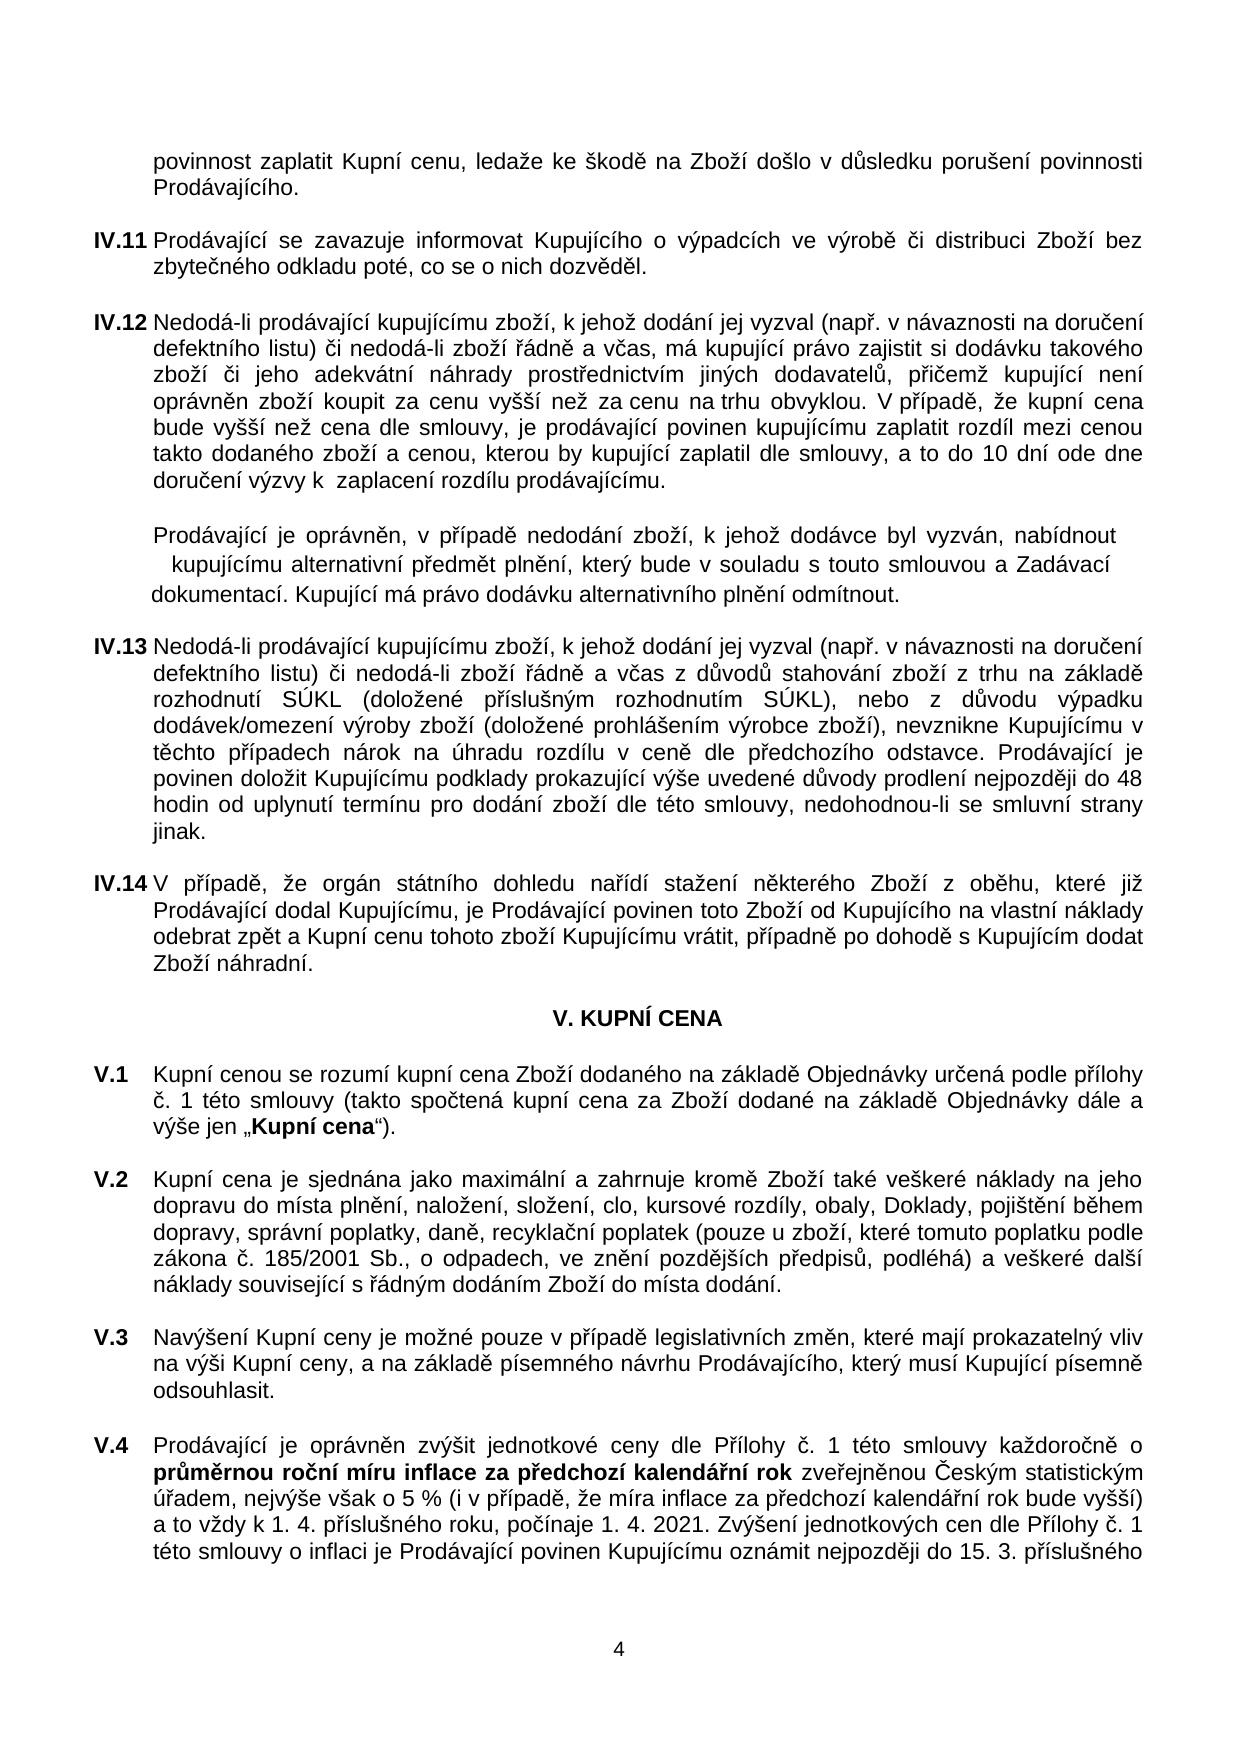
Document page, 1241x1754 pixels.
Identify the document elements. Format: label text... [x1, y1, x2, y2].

text Kupní cena je sjednána jako maximální a zahrnuje kromě Zboží také veškeré náklady na jeho dopravu do místa plnění, naložení, složení, clo, kursové rozdíly, obaly, Doklady, pojištění během dopravy, správní poplatky, daně, recyklační poplatek (pouze u zboží, které tomuto poplatku podle zákona č. 185/2001 Sb., o odpadech, ve znění pozdějších předpisů, podléhá) a veškeré další náklady související s řádným dodáním Zboží do místa dodání. [94, 1166, 1144, 1298]
subtitle Kupní cena [131, 1002, 1144, 1031]
text Prodávající se zavazuje informovat Kupujícího o výpadcích ve výrobě či distribuci Zboží bez zbytečného odkladu poté, co se o nich dozvěděl. [94, 227, 1144, 279]
text Prodávající je oprávněn, v případě nedodání zboží, k jehož dodávce byl vyzván, nabídnout kupujícímu alternativní předmět plnění, který bude v souladu s touto smlouvou a Zadávací dokumentací. Kupující má právo dodávku alternativního plnění odmítnout. [94, 519, 1138, 607]
text Nedodá-li prodávající kupujícímu zboží, k jehož dodání jej vyzval (např. v návaznosti na doručení defektního listu) či nedodá-li zboží řádně a včas z důvodů stahování zboží z trhu na základě rozhodnutí SÚKL (doložené příslušným rozhodnutím SÚKL), nebo z důvodu výpadku dodávek/omezení výroby zboží (doložené prohlášením výrobce zboží), nevznikne Kupujícímu v těchto případech nárok na úhradu rozdílu v ceně dle předchozího odstavce. Prodávající je povinen doložit Kupujícímu podklady prokazující výše uvedené důvody prodlení nejpozději do 48 hodin od uplynutí termínu pro dodání zboží dle této smlouvy, nedohodnou-li se smluvní strany jinak. [94, 633, 1144, 844]
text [94, 148, 1144, 200]
text Nedodá-li prodávající kupujícímu zboží, k jehož dodání jej vyzval (např. v návaznosti na doručení defektního listu) či nedodá-li zboží řádně a včas, má kupující právo zajistit si dodávku takového zboží či jeho adekvátní náhrady prostřednictvím jiných dodavatelů, přičemž kupující není oprávněn zboží koupit za cenu vyšší než za cenu na trhu obvyklou. V případě, že kupní cena bude vyšší než cena dle smlouvy, je prodávající povinen kupujícímu zaplatit rozdíl mezi cenou takto dodaného zboží a cenou, kterou by kupující zaplatil dle smlouvy, a to do 10 dní ode dne doručení výzvy k zaplacení rozdílu prodávajícímu. [94, 308, 1144, 493]
text Kupní cenou se rozumí kupní cena Zboží dodaného na základě Objednávky určená podle přílohy č. 1 této smlouvy (takto spočtená kupní cena za Zboží dodané na základě Objednávky dále a výše jen „Kupní cena“). [94, 1061, 1144, 1139]
text Navýšení Kupní ceny je možné pouze v případě legislativních změn, které mají prokazatelný vliv na výši Kupní ceny, a na základě písemného návrhu Prodávajícího, který musí Kupující písemně odsouhlasit. [94, 1324, 1144, 1403]
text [94, 1432, 1144, 1564]
text V případě, že orgán státního dohledu nařídí stažení některého Zboží z oběhu, které již Prodávající dodal Kupujícímu, je Prodávající povinen toto Zboží od Kupujícího na vlastní náklady odebrat zpět a Kupní cenu tohoto zboží Kupujícímu vrátit, případně po dohodě s Kupujícím dodat Zboží náhradní. [94, 870, 1144, 976]
